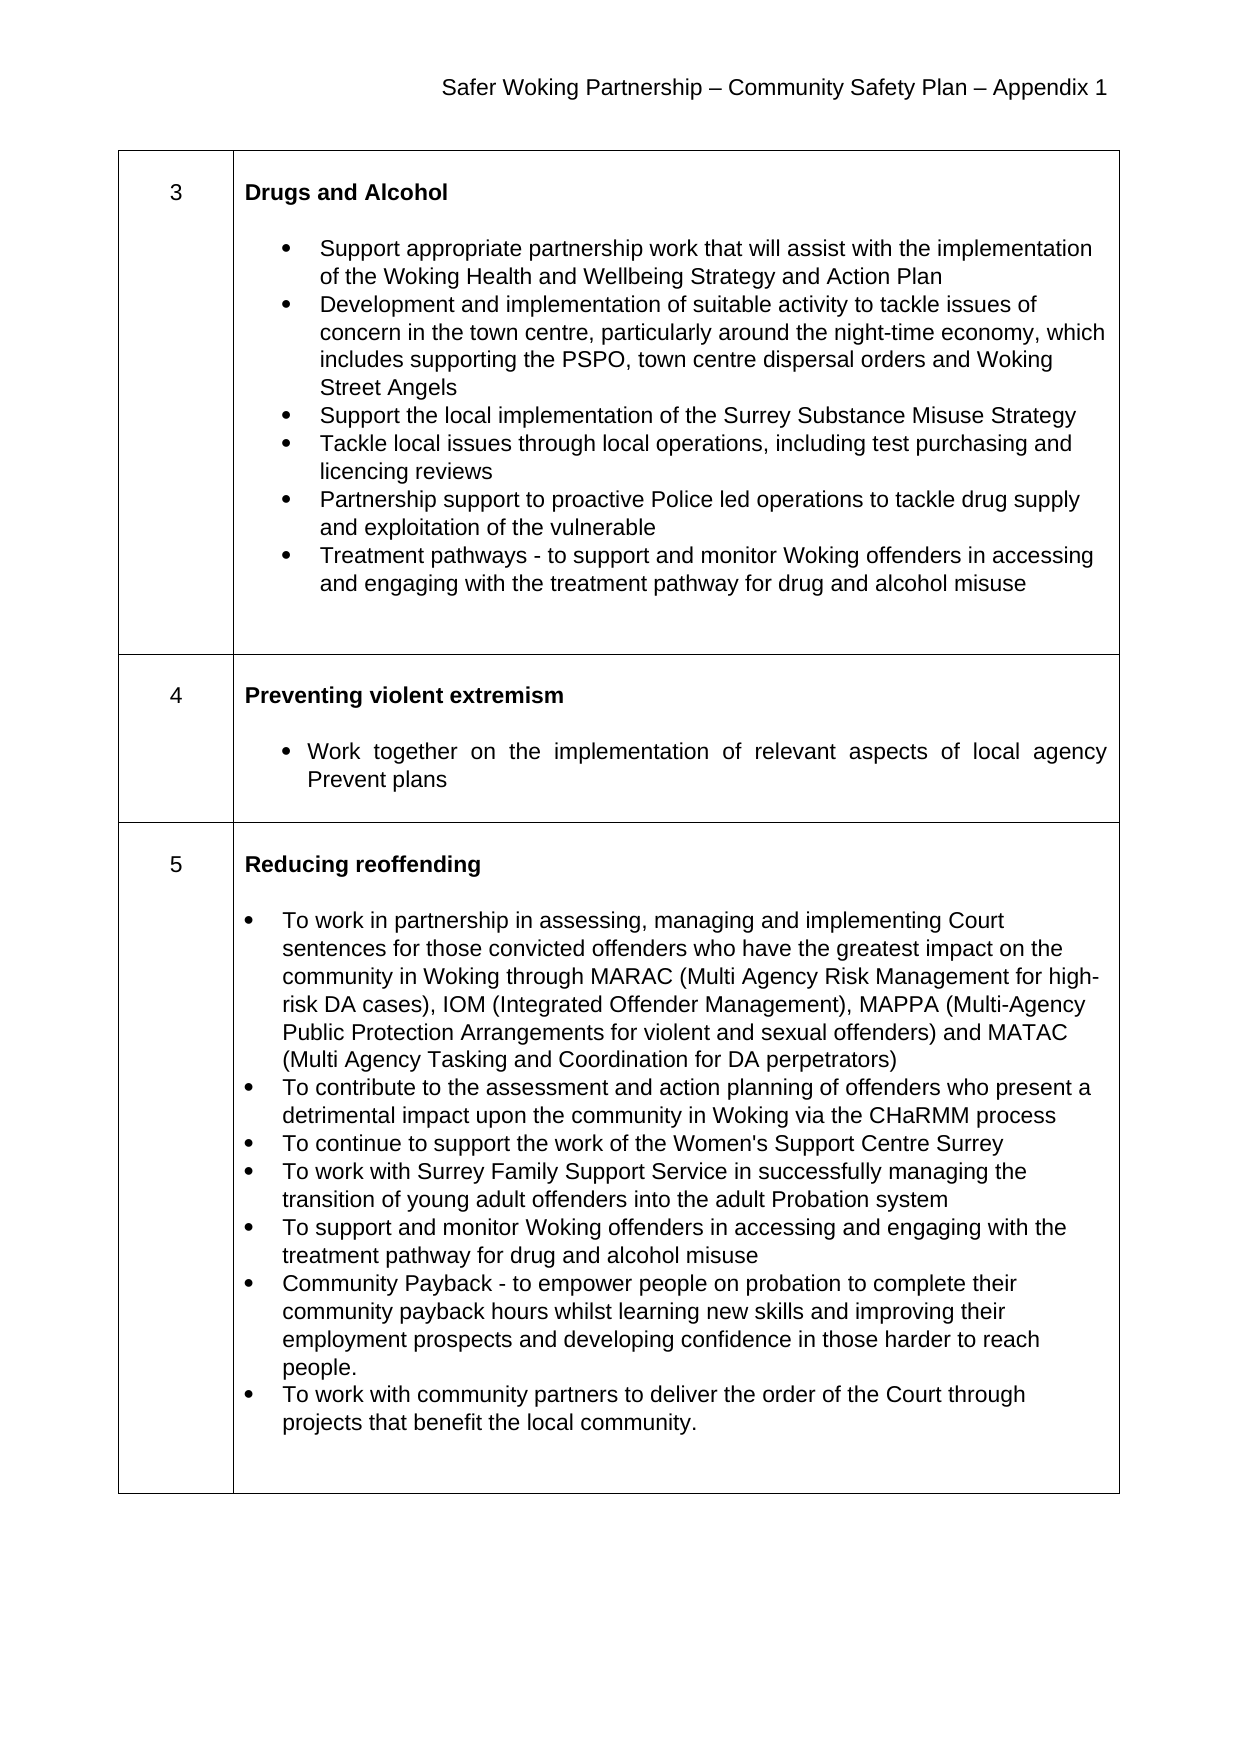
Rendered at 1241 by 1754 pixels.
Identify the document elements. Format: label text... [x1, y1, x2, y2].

table_cell 4 [119, 655, 233, 822]
table_cell Reducing reoffending To work in partnership in assessing, managing and implementing Court sentences for those convicted offenders who have the greatest impact on the community in Woking through MARAC (Multi Agency Risk Management for high-risk DA cases), IOM (Integrated Offender Management), MAPPA (Multi-Agency Public Protection Arrangements for violent and sexual offenders) and MATAC (Multi Agency Tasking and Coordination for DA perpetrators) To contribute to the assessment and action planning of offenders who present a detrimental impact upon the community in Woking via the CHaRMM process To continue to support the work of the Women's Support Centre Surrey To work with Surrey Family Support Service in successfully managing the transition of young adult offenders into the adult Probation system To support and monitor Woking offenders in accessing and engaging with the treatment pathway for drug and alcohol misuse Community Payback - to empower people on probation to complete their community payback hours whilst learning new skills and improving their employment prospects and developing confidence in those harder to reach people. To work with community partners to deliver the order of the Court through projects that benefit the local community. [234, 823, 1119, 1493]
table_cell 3 [119, 151, 233, 653]
table_cell Preventing violent extremism Work together on the implementation of relevant aspects of local agency Prevent plans [234, 655, 1119, 822]
table_cell Drugs and Alcohol Support appropriate partnership work that will assist with the implementation of the Woking Health and Wellbeing Strategy and Action Plan Development and implementation of suitable activity to tackle issues of concern in the town centre, particularly around the night-time economy, which includes supporting the PSPO, town centre dispersal orders and Woking Street Angels Support the local implementation of the Surrey Substance Misuse Strategy Tackle local issues through local operations, including test purchasing and licencing reviews Partnership support to proactive Police led operations to tackle drug supply and exploitation of the vulnerable Treatment pathways - to support and monitor Woking offenders in accessing and engaging with the treatment pathway for drug and alcohol misuse [234, 151, 1119, 653]
table_cell 5 [119, 823, 233, 1493]
